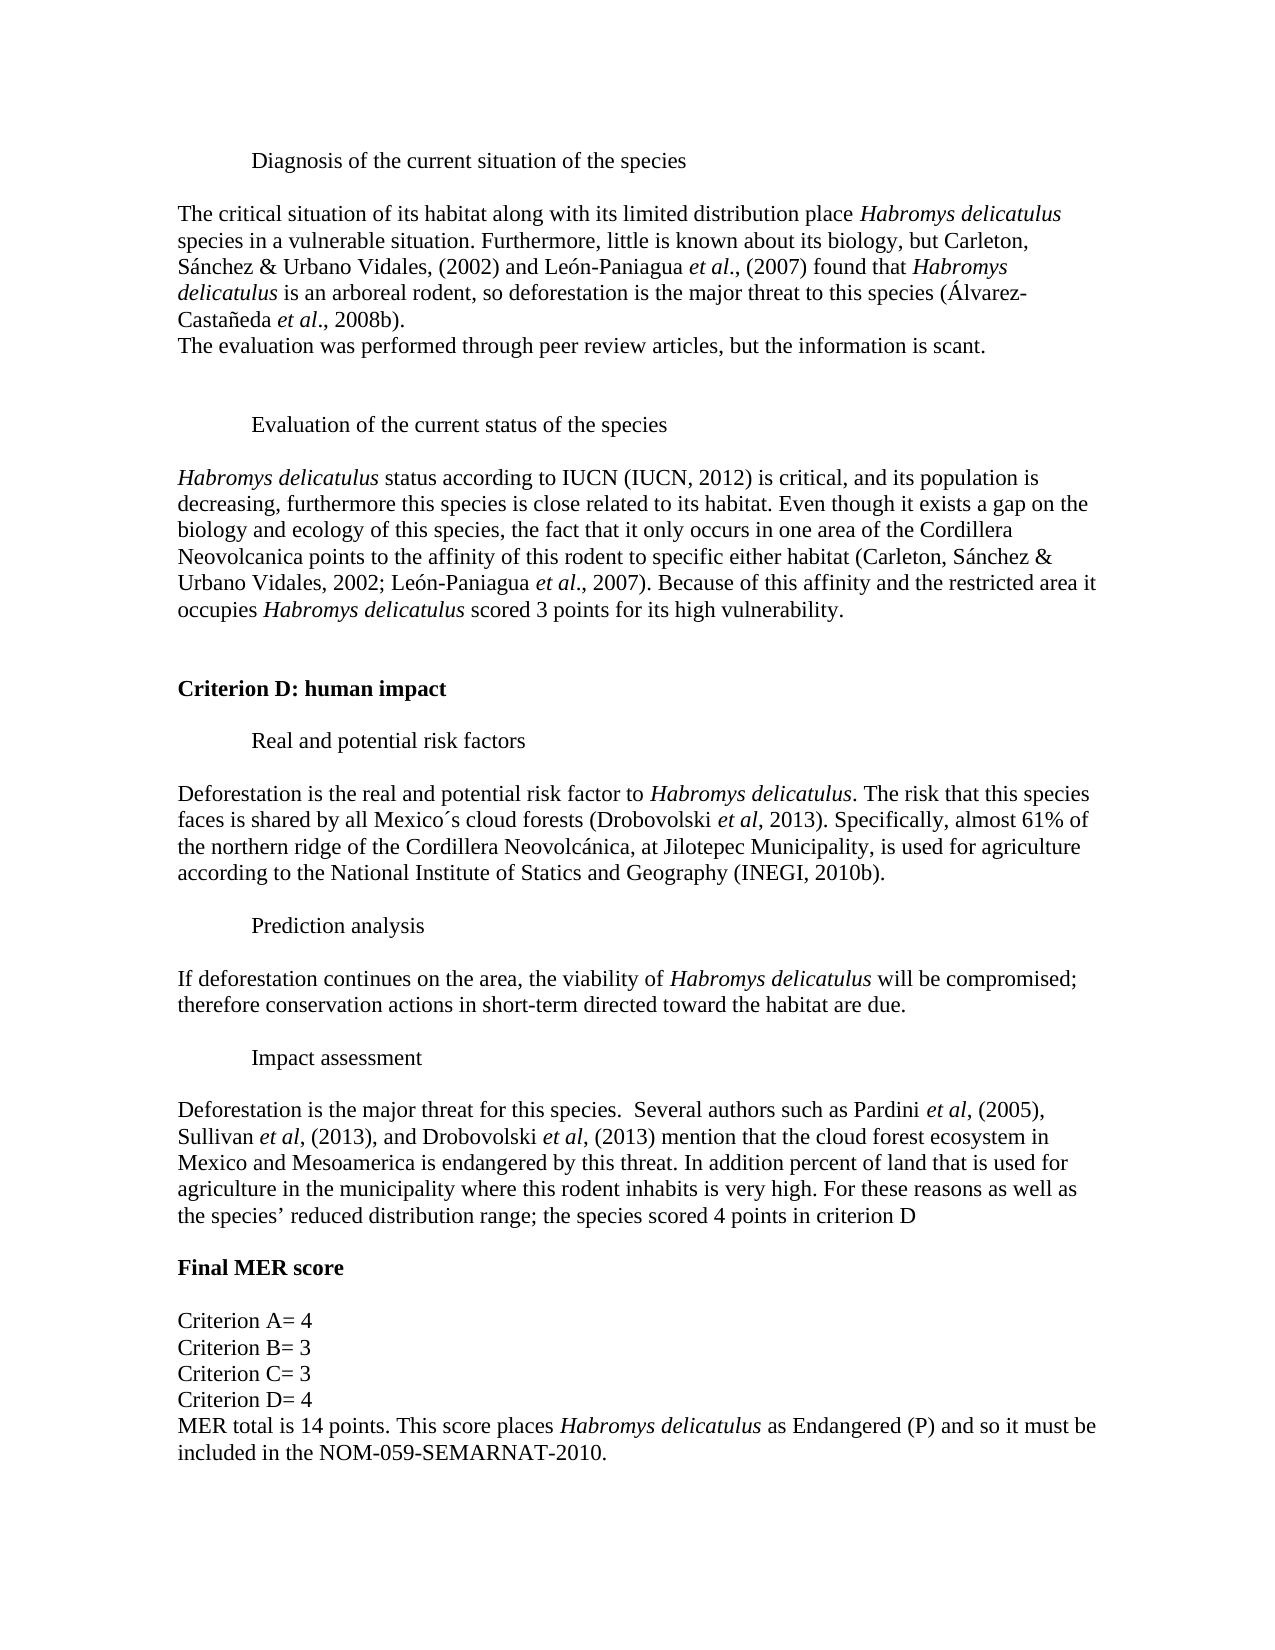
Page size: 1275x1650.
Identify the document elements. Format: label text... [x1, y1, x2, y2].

text Criterion B= 3 [177, 1333, 1098, 1360]
text Criterion A= 4 [177, 1307, 1098, 1333]
text Criterion D: human impact [177, 675, 1098, 701]
text Final MER score [177, 1254, 1098, 1281]
text Real and potential risk factors [177, 727, 1098, 754]
text Criterion D= 4 [177, 1386, 1098, 1413]
text The critical situation of its habitat along with its limited distribution place Habromys delicatulus species in a vulnerable situation. Furthermore, little is known about its biology, but Carleton, Sánchez & Urbano Vidales, (2002) and León-Paniagua et al., (2007) found that Habromys delicatulus is an arboreal rodent, so deforestation is the major threat to this species (Álvarez-Castañeda et al., 2008b). [177, 200, 1098, 332]
text Evaluation of the current status of the species [177, 411, 1098, 437]
text Deforestation is the major threat for this species. Several authors such as Pardini et al, (2005), Sullivan et al, (2013), and Drobovolski et al, (2013) mention that the cloud forest ecosystem in Mexico and Mesoamerica is endangered by this threat. In addition percent of land that is used for agriculture in the municipality where this rodent inhabits is very high. For these reasons as well as the species’ reduced distribution range; the species scored 4 points in criterion D [177, 1096, 1098, 1228]
text MER total is 14 points. This score places Habromys delicatulus as Endangered (P) and so it must be included in the NOM-059-SEMARNAT-2010. [177, 1413, 1098, 1465]
text The evaluation was performed through peer review articles, but the information is scant. [177, 332, 1098, 358]
text Habromys delicatulus status according to IUCN (IUCN, 2012) is critical, and its population is decreasing, furthermore this species is close related to its habitat. Even though it exists a gap on the biology and ecology of this species, the fact that it only occurs in one area of the Cordillera Neovolcanica points to the affinity of this rodent to specific either habitat (Carleton, Sánchez & Urbano Vidales, 2002; León-Paniagua et al., 2007). Because of this affinity and the restricted area it occupies Habromys delicatulus scored 3 points for its high vulnerability. [177, 464, 1098, 622]
text Impact assessment [177, 1044, 1098, 1070]
text If deforestation continues on the area, the viability of Habromys delicatulus will be compromised; therefore conservation actions in short-term directed toward the habitat are due. [177, 964, 1098, 1017]
text Criterion C= 3 [177, 1360, 1098, 1386]
text Deforestation is the real and potential risk factor to Habromys delicatulus. The risk that this species faces is shared by all Mexico´s cloud forests (Drobovolski et al, 2013). Specifically, almost 61% of the northern ridge of the Cordillera Neovolcánica, at Jilotepec Municipality, is used for agriculture according to the National Institute of Statics and Geography (INEGI, 2010b). [177, 780, 1098, 886]
text Prediction analysis [177, 912, 1098, 938]
text Diagnosis of the current situation of the species [177, 148, 1098, 174]
